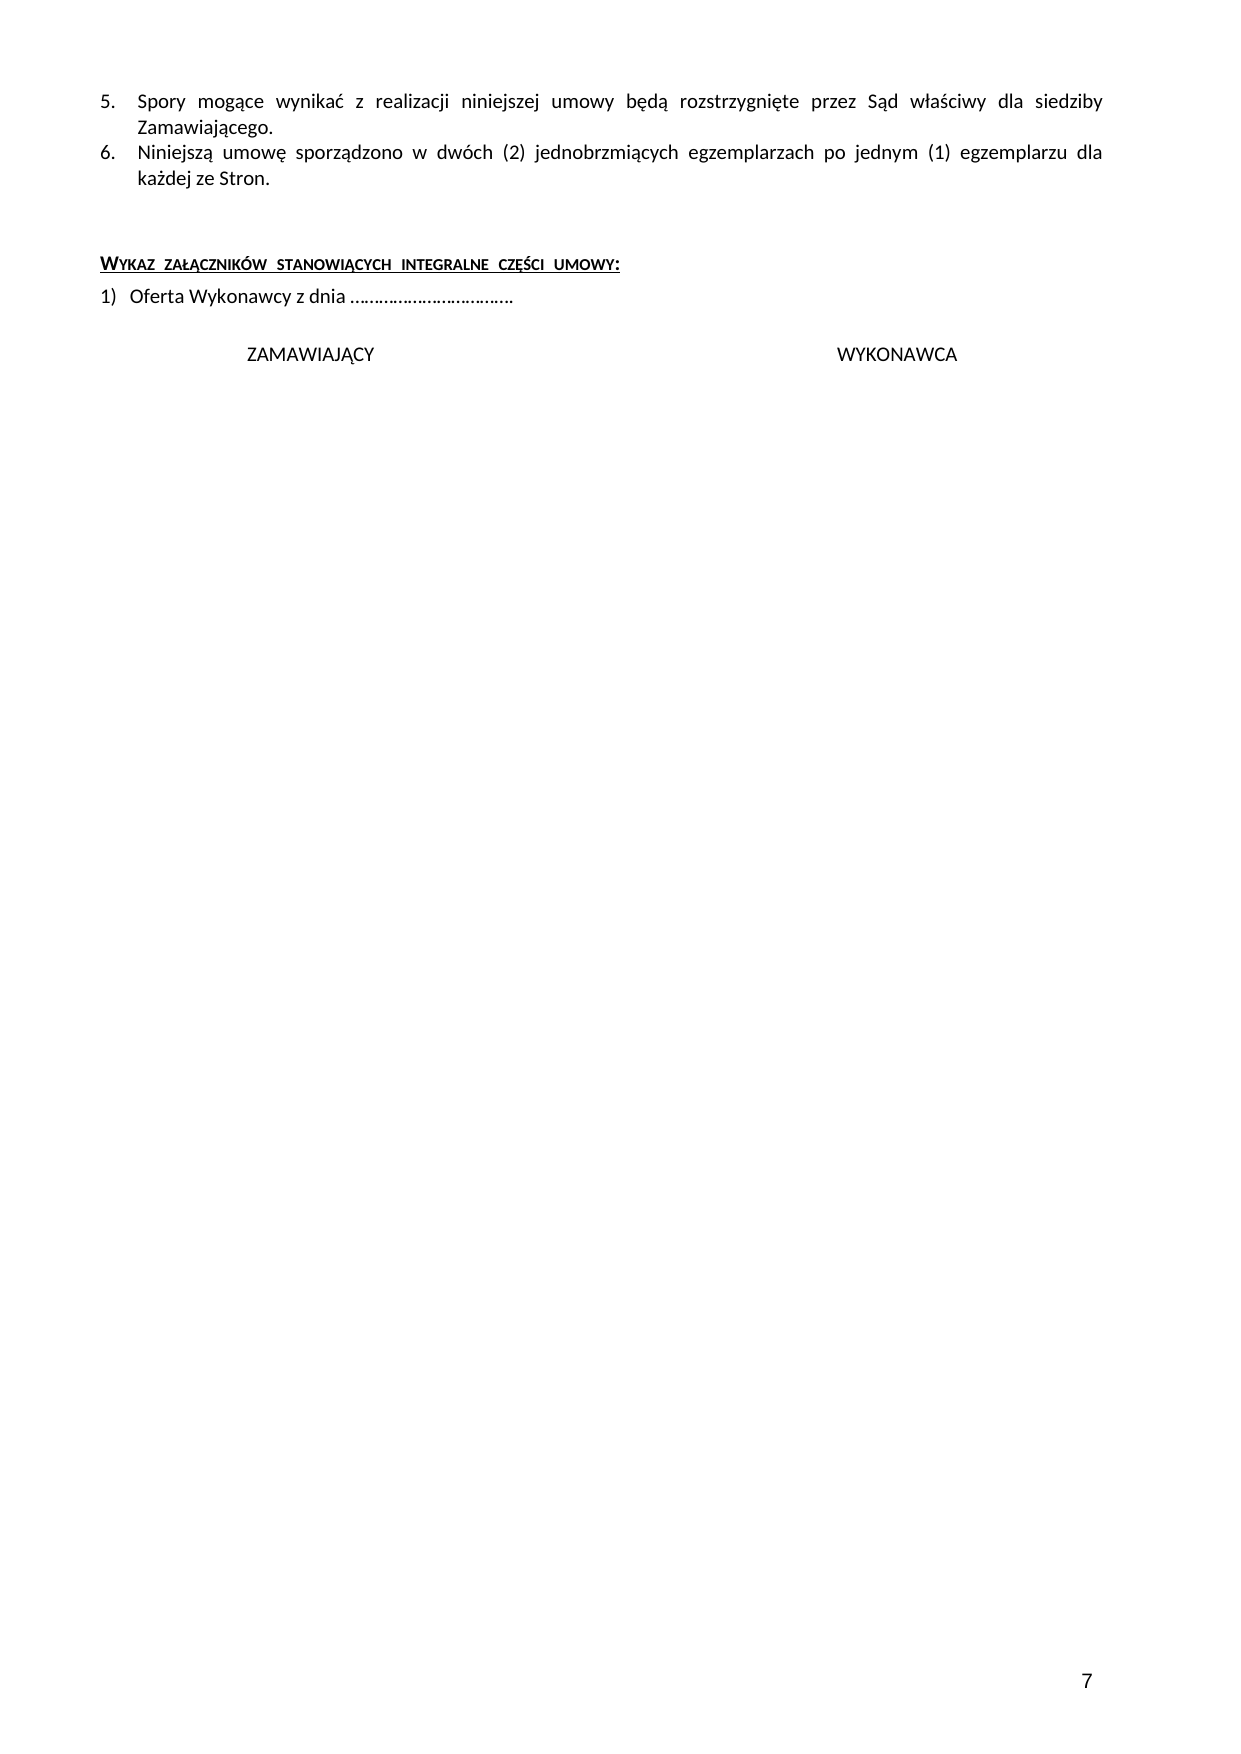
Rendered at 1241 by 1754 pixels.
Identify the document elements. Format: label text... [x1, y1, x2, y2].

list Spory mogące wynikać z realizacji niniejszej umowy będą rozstrzygnięte przez Sąd właściwy dla siedziby Zamawiającego. [100, 89, 1104, 139]
text ZAMAWIAJĄCY WYKONAWCA [100, 341, 1104, 366]
text Wykaz załączników stanowiących integralne części umowy: [100, 250, 1104, 276]
list Niniejszą umowę sporządzono w dwóch (2) jednobrzmiących egzemplarzach po jednym (1) egzemplarzu dla każdej ze Stron. [100, 139, 1104, 190]
list Oferta Wykonawcy z dnia ……………………………. [100, 283, 1104, 308]
